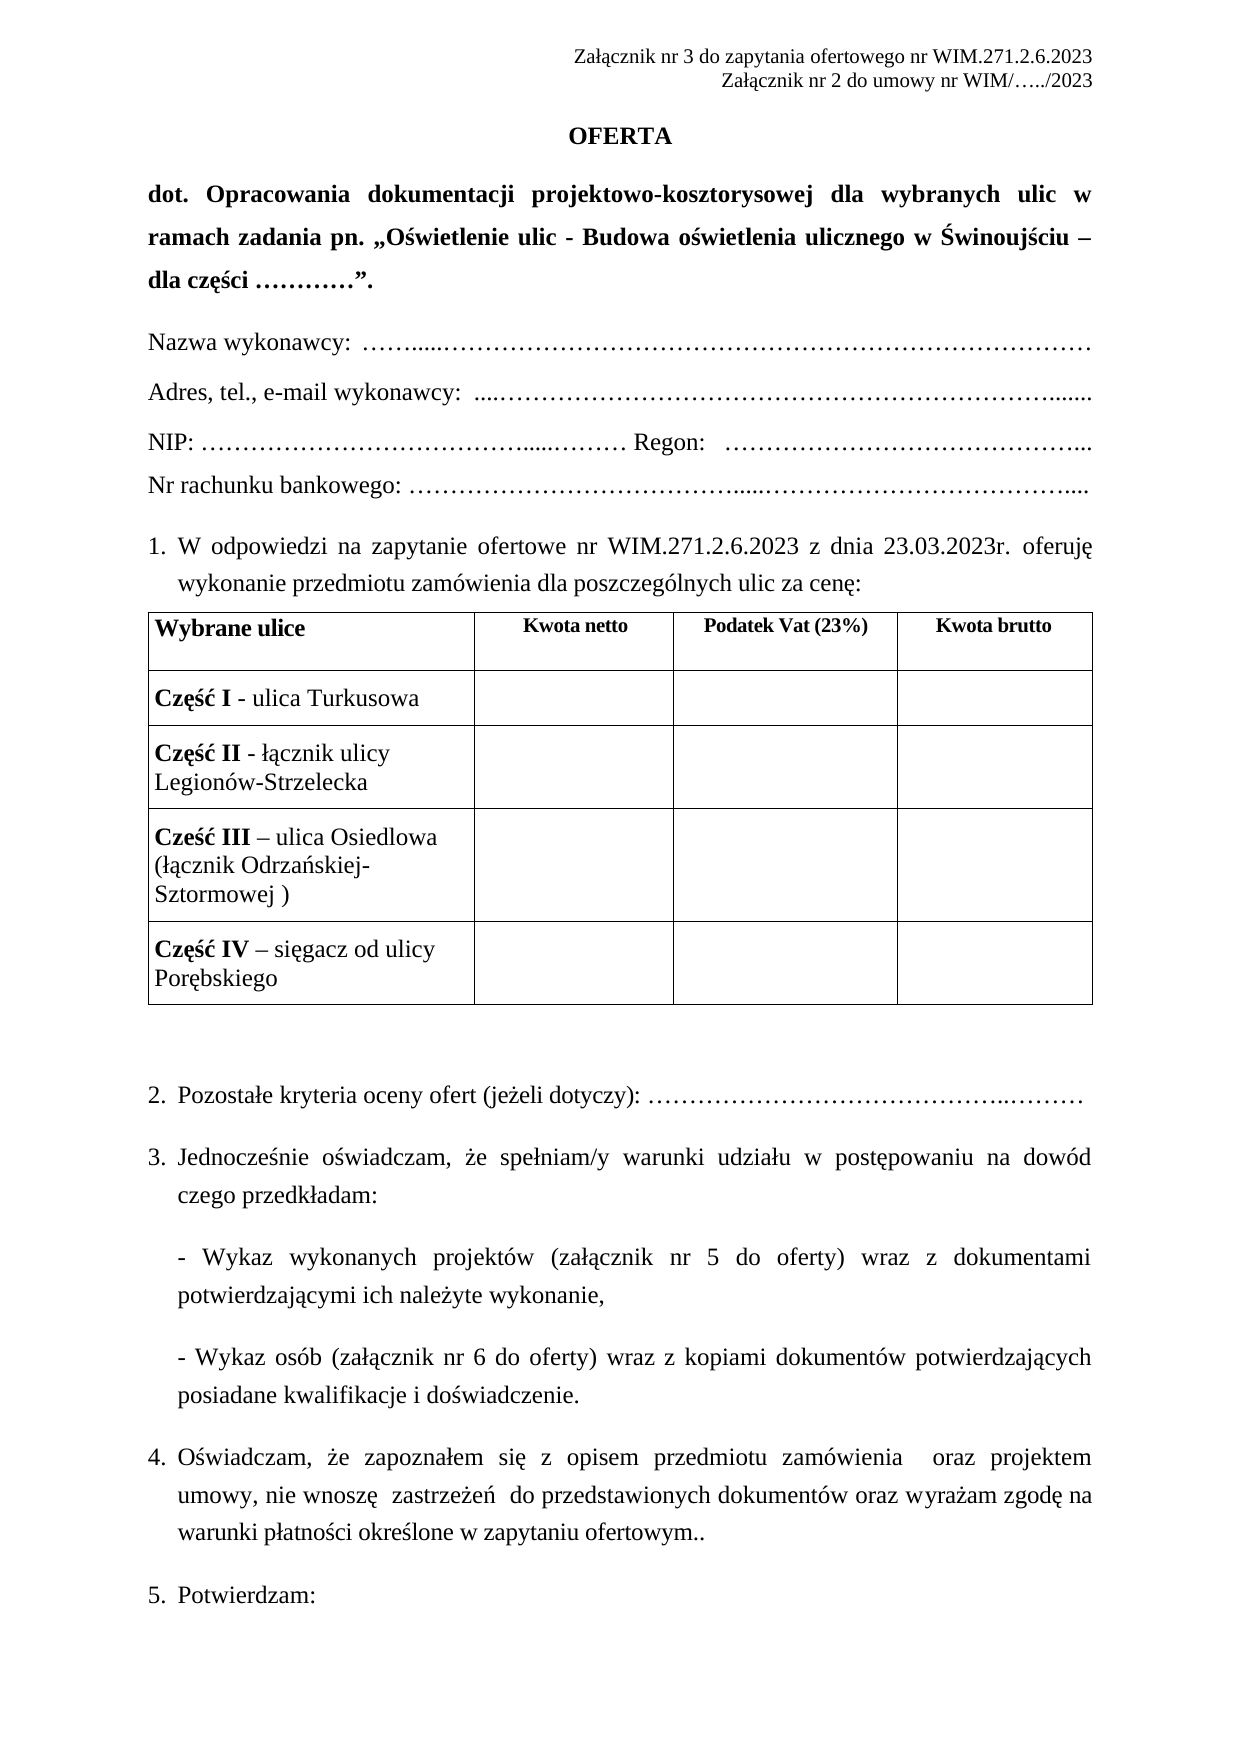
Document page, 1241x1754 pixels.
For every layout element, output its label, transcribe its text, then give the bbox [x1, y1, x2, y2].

table_header Kwota netto [475, 613, 673, 670]
table_cell [475, 809, 673, 921]
text Załącznik nr 3 do zapytania ofertowego nr WIM.271.2.6.2023 [148, 44, 1092, 68]
table_cell [674, 922, 897, 1004]
table_cell [475, 726, 673, 808]
list Potwierdzam: [148, 1573, 1092, 1611]
table_cell [674, 671, 897, 725]
table_cell [898, 726, 1092, 808]
text - Wykaz wykonanych projektów (załącznik nr 5 do oferty) wraz z dokumentami potwierdzającymi ich należyte wykonanie, [177, 1236, 1092, 1311]
text Załącznik nr 2 do umowy nr WIM/…../2023 [148, 68, 1092, 92]
text Nr rachunku bankowego: ………………………………….....……………………………….... [148, 471, 1092, 499]
table_header Podatek Vat (23%) [674, 613, 897, 670]
table_cell Część IV – sięgacz od ulicy Porębskiego [149, 922, 474, 1004]
list W odpowiedzi na zapytanie ofertowe nr WIM.271.2.6.2023 z dnia 23.03.2023r. oferuję wykonanie przedmiotu zamówienia dla poszczególnych ulic za cenę: [148, 524, 1092, 599]
table_cell Cześć III – ulica Osiedlowa (łącznik Odrzańskiej-Sztormowej ) [149, 809, 474, 921]
text Nazwa wykonawcy: …….....…………………………………………………………………… [148, 321, 1092, 358]
text Adres, tel., e-mail wykonawcy: ....…………………………………………………………....... [148, 371, 1092, 408]
table_cell [898, 671, 1092, 725]
table_cell Część II - łącznik ulicy Legionów-Strzelecka [149, 726, 474, 808]
list Oświadczam, że zapoznałem się z opisem przedmiotu zamówienia oraz projektem umowy, nie wnoszę zastrzeżeń do przedstawionych dokumentów oraz wyrażam zgodę na warunki płatności określone w zapytaniu ofertowym.. [148, 1436, 1092, 1548]
table_header Wybrane ulice [149, 613, 474, 670]
table_cell [475, 922, 673, 1004]
table_cell [898, 922, 1092, 1004]
text NIP: ………………………………….....……… Regon: ……………………………………... [148, 421, 1092, 458]
list Pozostałe kryteria oceny ofert (jeżeli dotyczy): ……………………………………..……… [148, 1073, 1092, 1111]
table_cell [475, 671, 673, 725]
text dot. Opracowania dokumentacji projektowo-kosztorysowej dla wybranych ulic w ramach zadania pn. „Oświetlenie ulic - Budowa oświetlenia ulicznego w Świnoujściu – dla części …………”. [148, 179, 1092, 294]
table_cell [898, 809, 1092, 921]
text - Wykaz osób (załącznik nr 6 do oferty) wraz z kopiami dokumentów potwierdzających posiadane kwalifikacje i doświadczenie. [177, 1336, 1092, 1411]
table_cell Część I - ulica Turkusowa [149, 671, 474, 725]
table_cell [674, 726, 897, 808]
list Jednocześnie oświadczam, że spełniam/y warunki udziału w postępowaniu na dowód czego przedkładam: [148, 1136, 1092, 1211]
table_header Kwota brutto [898, 613, 1092, 670]
text OFERTA [148, 121, 1092, 150]
table_cell [674, 809, 897, 921]
